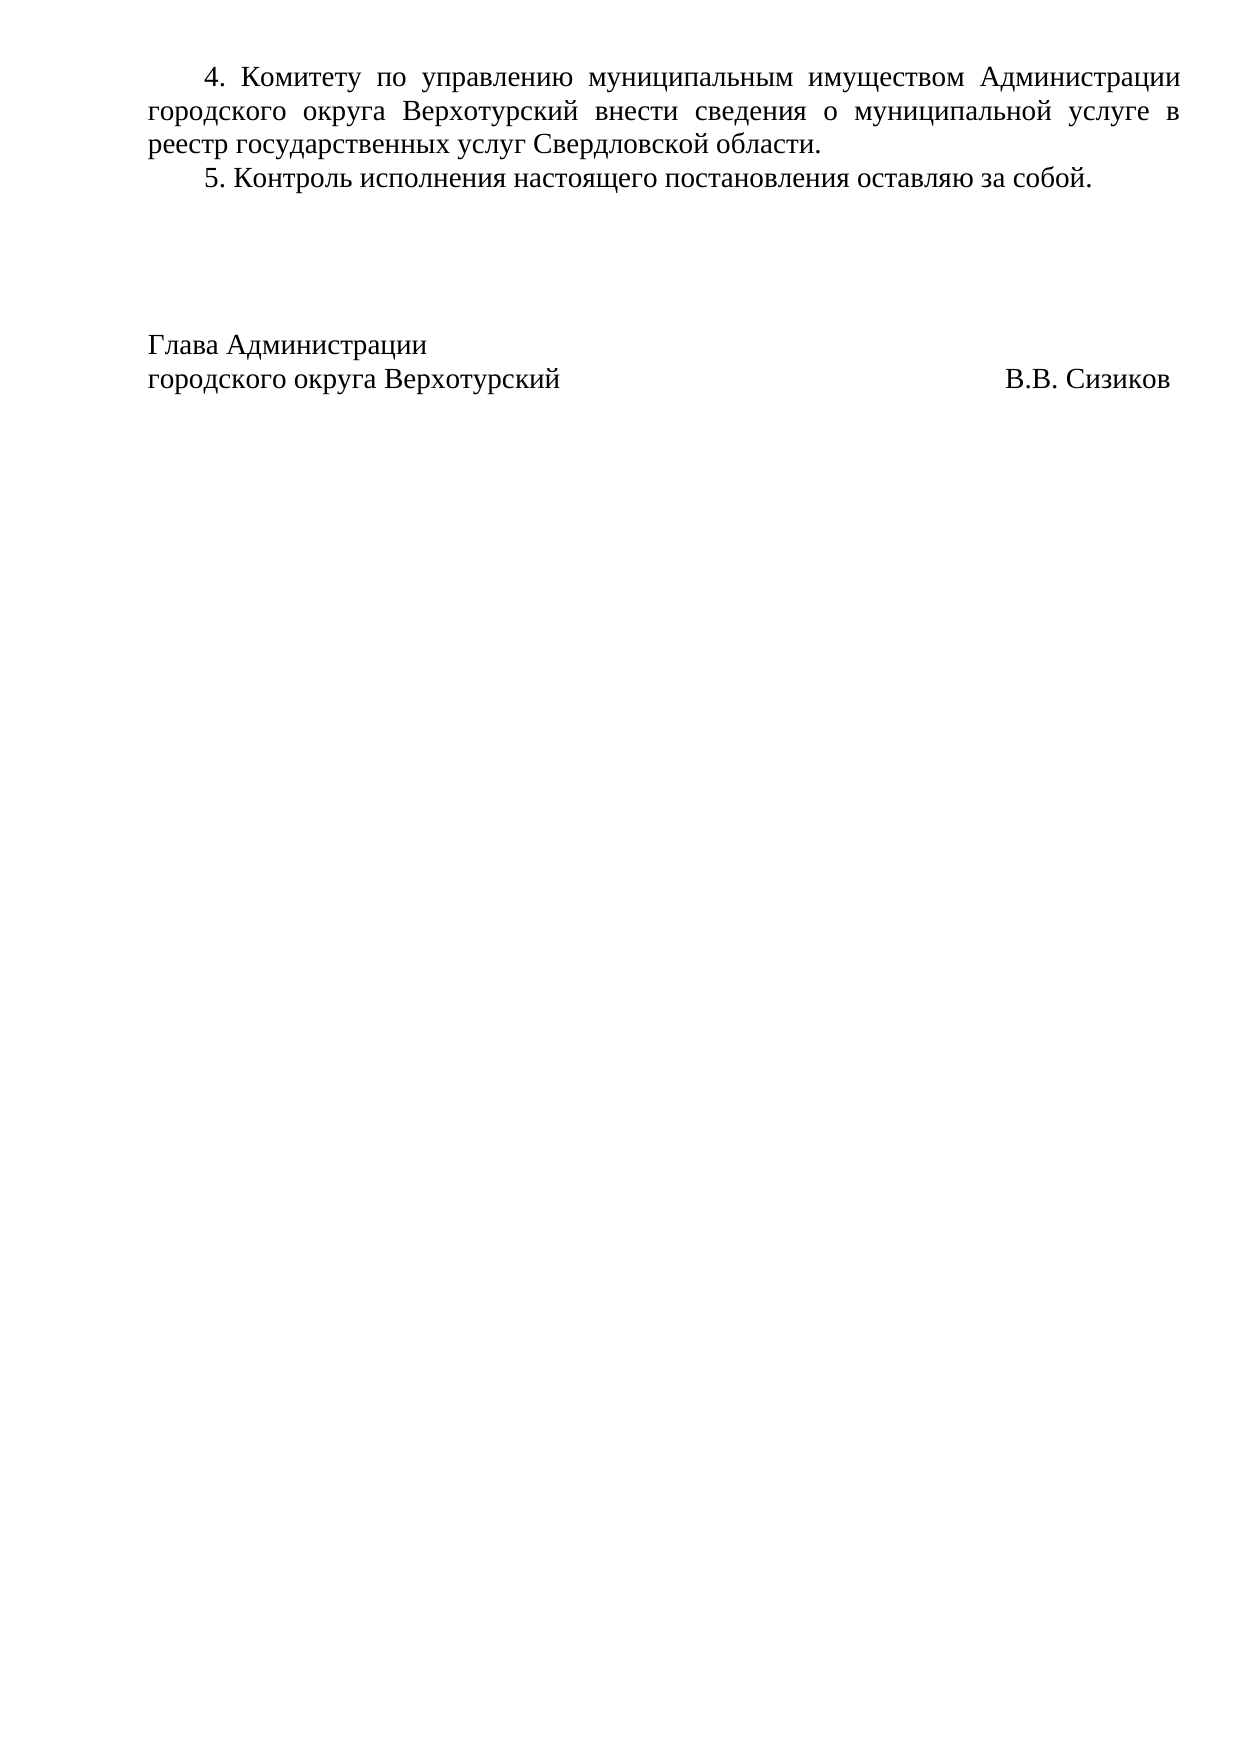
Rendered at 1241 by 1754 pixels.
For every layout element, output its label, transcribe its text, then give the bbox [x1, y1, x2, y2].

text 5. Контроль исполнения настоящего постановления оставляю за собой. [148, 160, 1181, 193]
text 4. Комитету по управлению муниципальным имуществом Администрации городского округа Верхотурский внести сведения о муниципальной услуге в реестр государственных услуг Свердловской области. [148, 59, 1181, 160]
text городского округа Верхотурский В.В. Сизиков [148, 361, 1181, 394]
text Глава Администрации [148, 327, 1181, 361]
